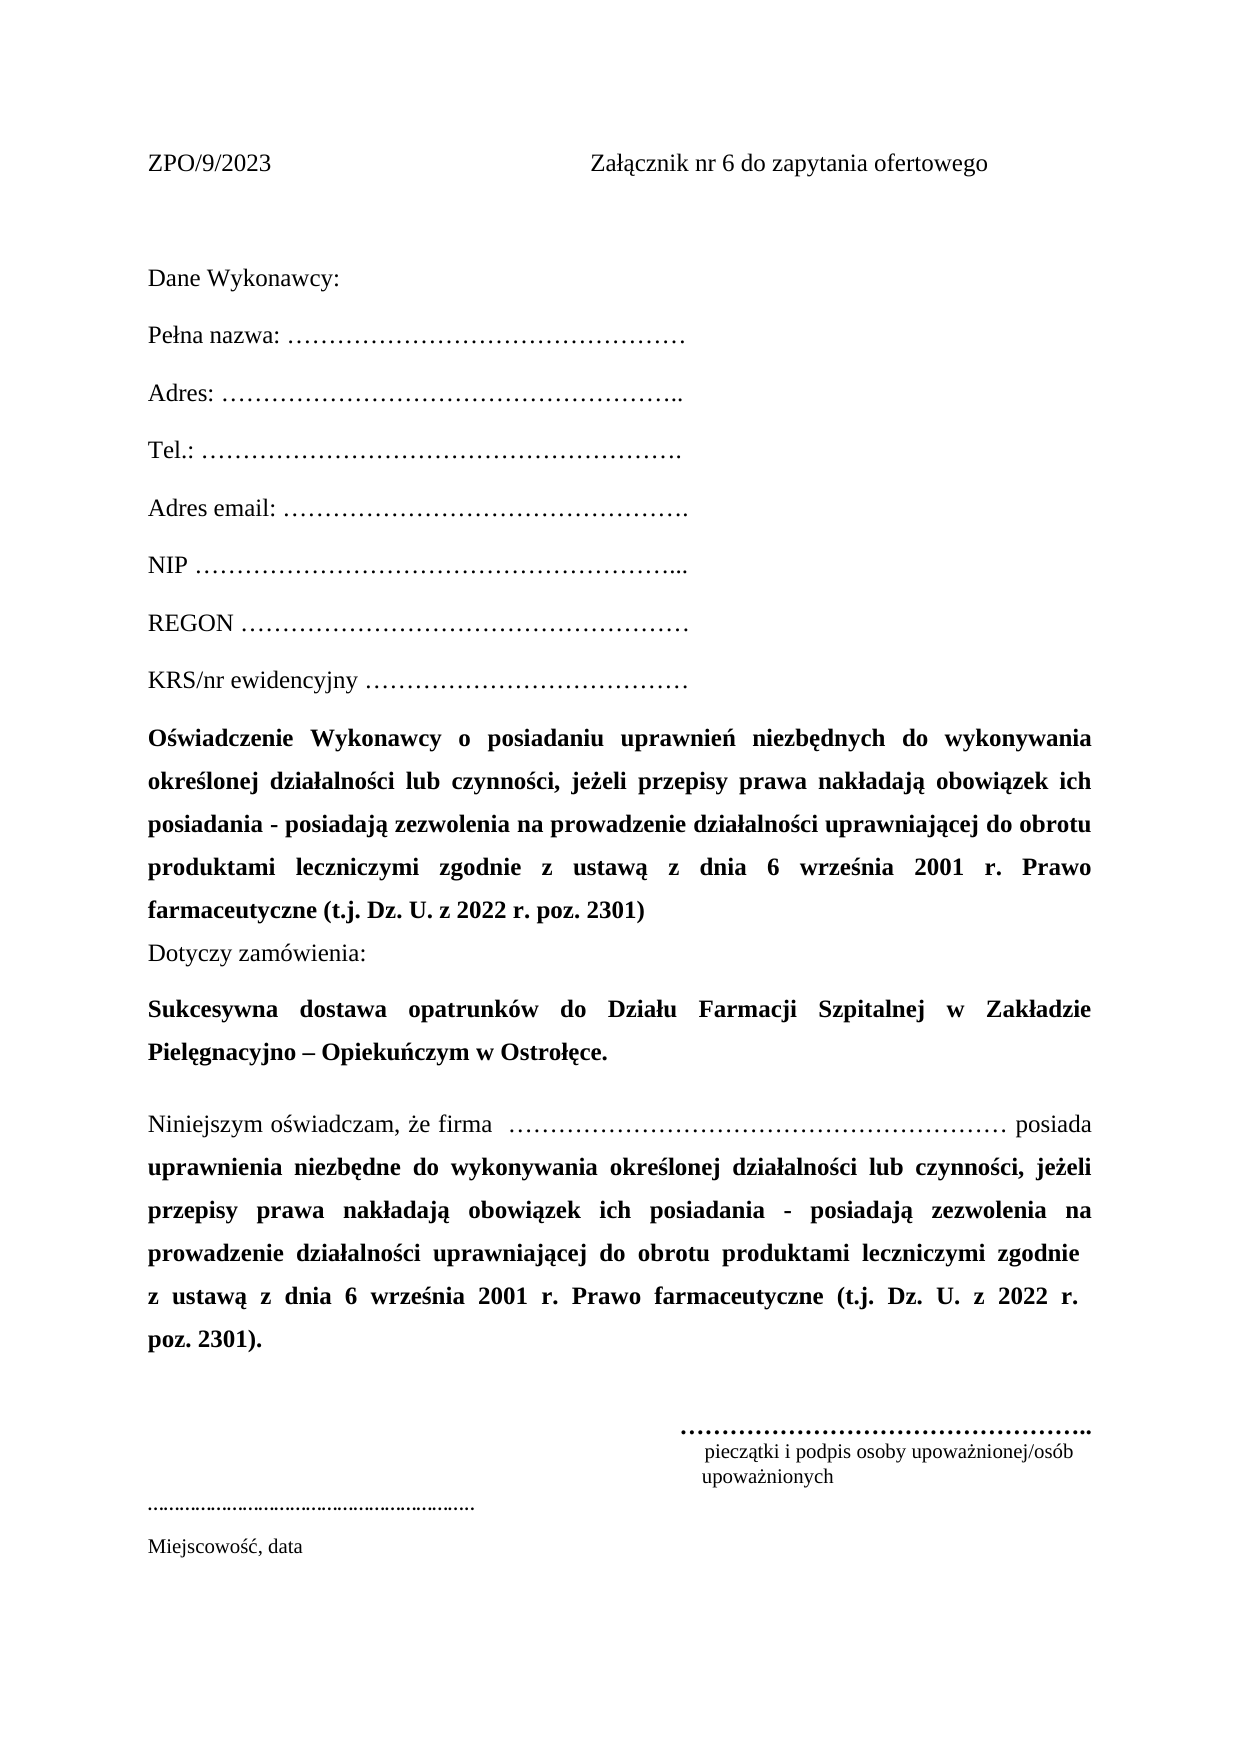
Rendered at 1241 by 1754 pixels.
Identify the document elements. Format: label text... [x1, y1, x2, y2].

text ………………………………………….. [148, 1411, 1093, 1439]
text Niniejszym oświadczam, że firma …………………………………………………… posiada uprawnienia niezbędne do wykonywania określonej działalności lub czynności, jeżeli przepisy prawa nakładają obowiązek ich posiadania - posiadają zezwolenia na prowadzenie działalności uprawniającej do obrotu produktami leczniczymi zgodnie z ustawą z dnia 6 września 2001 r. Prawo farmaceutyczne (t.j. Dz. U. z 2022 r. poz. 2301). [148, 1109, 1093, 1353]
text Oświadczenie Wykonawcy o posiadaniu uprawnień niezbędnych do wykonywania określonej działalności lub czynności, jeżeli przepisy prawa nakładają obowiązek ich posiadania - posiadają zezwolenia na prowadzenie działalności uprawniającej do obrotu produktami leczniczymi zgodnie z ustawą z dnia 6 września 2001 r. Prawo farmaceutyczne (t.j. Dz. U. z 2022 r. poz. 2301) [148, 723, 1093, 924]
text REGON ……………………………………………… [148, 608, 1093, 636]
text Dane Wykonawcy: [148, 263, 1093, 291]
text NIP …………………………………………………... [148, 550, 1093, 579]
text Tel.: …………………………………………………. [148, 435, 1093, 464]
text KRS/nr ewidencyjny ………………………………… [148, 665, 1093, 694]
text Adres email: …………………………………………. [148, 493, 1093, 521]
text Adres: ……………………………………………….. [148, 378, 1093, 406]
text …………………………………………………….. [148, 1488, 1093, 1516]
text ZPO/9/2023 Załącznik nr 6 do zapytania ofertowego [148, 148, 1093, 176]
text Miejscowość, data [148, 1534, 1093, 1558]
text pieczątki i podpis osoby upoważnionej/osób upoważnionych [443, 1439, 1093, 1488]
text Pełna nazwa: ………………………………………… [148, 320, 1093, 349]
text Dotyczy zamówienia: [148, 938, 1093, 967]
text Sukcesywna dostawa opatrunków do Działu Farmacji Szpitalnej w Zakładzie Pielęgnacyjno – Opiekuńczym w Ostrołęce. [148, 994, 1093, 1066]
